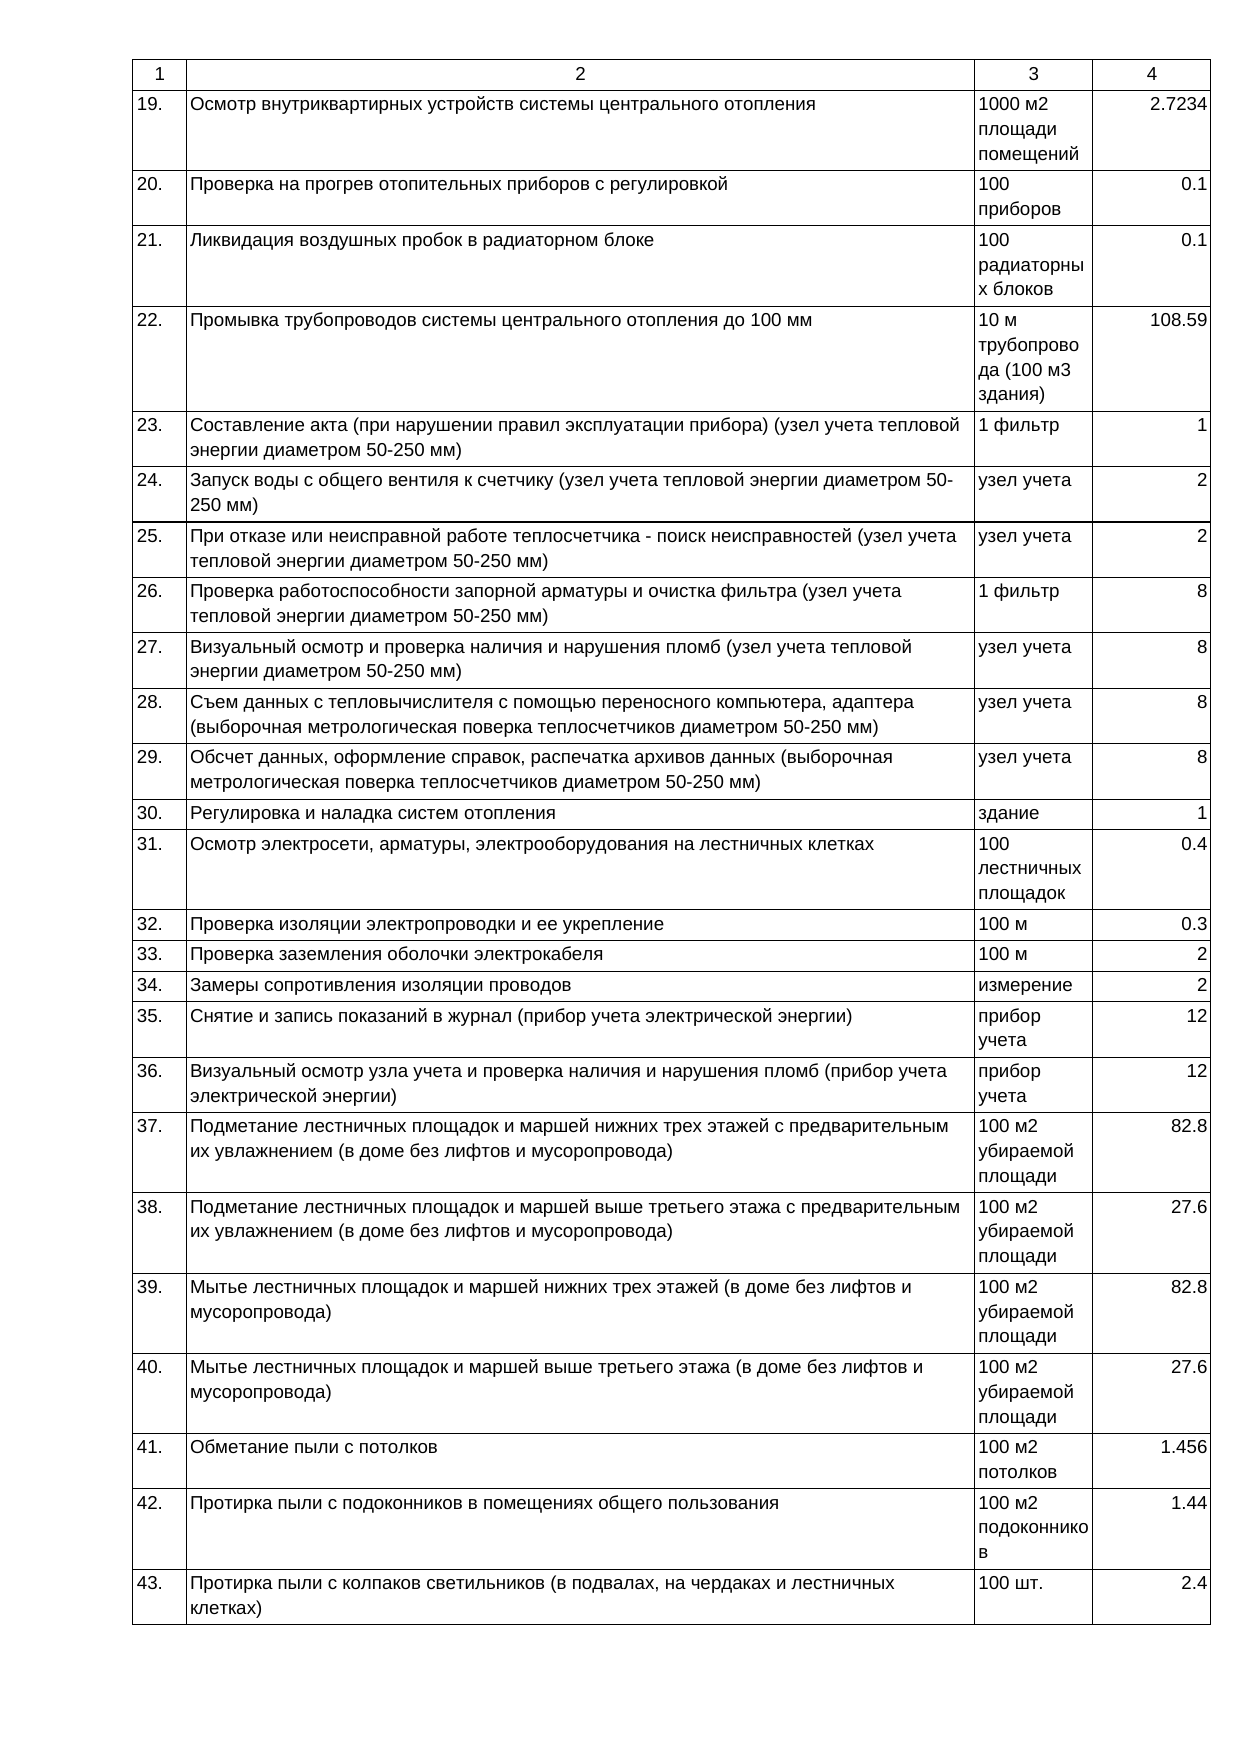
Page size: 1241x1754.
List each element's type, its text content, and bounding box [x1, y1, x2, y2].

table_cell 100 приборов [975, 171, 1092, 225]
table_cell Мытье лестничных площадок и маршей выше третьего этажа (в доме без лифтов и мусоропровода) [187, 1354, 974, 1433]
table_cell 41. [133, 1434, 186, 1488]
table_cell 21. [133, 226, 186, 306]
table_cell Регулировка и наладка систем отопления [187, 800, 974, 829]
table_cell 10 м трубопровода (100 м3 здания) [975, 307, 1092, 411]
table_cell 20. [133, 171, 186, 225]
table_cell 1.44 [1093, 1489, 1210, 1568]
table_cell Обсчет данных, оформление справок, распечатка архивов данных (выборочная метрологическая поверка теплосчетчиков диаметром 50-250 мм) [187, 744, 974, 798]
table_cell 1 [1093, 412, 1210, 466]
table_cell 0.1 [1093, 171, 1210, 225]
table_header 3 [975, 60, 1092, 90]
table_cell 82.8 [1093, 1113, 1210, 1192]
table_cell 22. [133, 307, 186, 411]
table_cell 23. [133, 412, 186, 466]
table_cell Ликвидация воздушных пробок в радиаторном блоке [187, 226, 974, 306]
table_cell 100 радиаторных блоков [975, 226, 1092, 306]
table_cell 19. [133, 91, 186, 170]
table_cell прибор учета [975, 1002, 1092, 1057]
table_cell измерение [975, 972, 1092, 1001]
table_cell 12 [1093, 1058, 1210, 1112]
table_cell Осмотр электросети, арматуры, электрооборудования на лестничных клетках [187, 830, 974, 909]
table_cell Визуальный осмотр и проверка наличия и нарушения пломб (узел учета тепловой энергии диаметром 50-250 мм) [187, 633, 974, 688]
table_cell узел учета [975, 523, 1092, 577]
table_cell 108.59 [1093, 307, 1210, 411]
table_cell Промывка трубопроводов системы центрального отопления до 100 мм [187, 307, 974, 411]
table_cell 8 [1093, 744, 1210, 798]
table_cell узел учета [975, 689, 1092, 743]
table_cell 39. [133, 1274, 186, 1353]
table_cell узел учета [975, 467, 1092, 521]
table_cell 1 фильтр [975, 578, 1092, 632]
table_cell 0.3 [1093, 910, 1210, 940]
table_cell 37. [133, 1113, 186, 1192]
table_cell 36. [133, 1058, 186, 1112]
table_cell 100 м [975, 941, 1092, 971]
table_cell 100 шт. [975, 1570, 1092, 1624]
table_cell 100 м2 убираемой площади [975, 1354, 1092, 1433]
table_cell Подметание лестничных площадок и маршей нижних трех этажей с предварительным их увлажнением (в доме без лифтов и мусоропровода) [187, 1113, 974, 1192]
table_cell Протирка пыли с колпаков светильников (в подвалах, на чердаках и лестничных клетках) [187, 1570, 974, 1624]
table_cell 30. [133, 800, 186, 829]
table_cell Съем данных с тепловычислителя с помощью переносного компьютера, адаптера (выборочная метрологическая поверка теплосчетчиков диаметром 50-250 мм) [187, 689, 974, 743]
table_cell Проверка работоспособности запорной арматуры и очистка фильтра (узел учета тепловой энергии диаметром 50-250 мм) [187, 578, 974, 632]
table_cell 100 м2 убираемой площади [975, 1274, 1092, 1353]
table_cell 100 м2 убираемой площади [975, 1193, 1092, 1272]
table_cell 28. [133, 689, 186, 743]
table_cell 42. [133, 1489, 186, 1568]
table_cell 100 м2 потолков [975, 1434, 1092, 1488]
table_cell 100 м [975, 910, 1092, 940]
table_cell Составление акта (при нарушении правил эксплуатации прибора) (узел учета тепловой энергии диаметром 50-250 мм) [187, 412, 974, 466]
table_cell 29. [133, 744, 186, 798]
table_cell 43. [133, 1570, 186, 1624]
table_cell Проверка изоляции электропроводки и ее укрепление [187, 910, 974, 940]
table_cell Протирка пыли с подоконников в помещениях общего пользования [187, 1489, 974, 1568]
table_cell Снятие и запись показаний в журнал (прибор учета электрической энергии) [187, 1002, 974, 1057]
table_cell 100 лестничных площадок [975, 830, 1092, 909]
table_cell 2 [1093, 467, 1210, 521]
table_cell При отказе или неисправной работе теплосчетчика - поиск неисправностей (узел учета тепловой энергии диаметром 50-250 мм) [187, 523, 974, 577]
table_cell 2 [1093, 523, 1210, 577]
table_cell Проверка заземления оболочки электрокабеля [187, 941, 974, 971]
table_cell здание [975, 800, 1092, 829]
table_cell 40. [133, 1354, 186, 1433]
table_cell 27.6 [1093, 1354, 1210, 1433]
table_cell 2.4 [1093, 1570, 1210, 1624]
table_cell 1 фильтр [975, 412, 1092, 466]
table_cell 27.6 [1093, 1193, 1210, 1272]
table_cell 26. [133, 578, 186, 632]
table_cell 0.4 [1093, 830, 1210, 909]
table_cell 2 [1093, 941, 1210, 971]
table_cell 8 [1093, 633, 1210, 688]
table_cell Обметание пыли с потолков [187, 1434, 974, 1488]
table_cell 31. [133, 830, 186, 909]
table_cell 12 [1093, 1002, 1210, 1057]
table_cell 82.8 [1093, 1274, 1210, 1353]
table_cell 8 [1093, 689, 1210, 743]
table_cell 1000 м2 площади помещений [975, 91, 1092, 170]
table_cell 2 [1093, 972, 1210, 1001]
table_cell узел учета [975, 744, 1092, 798]
table_cell 100 м2 подоконников [975, 1489, 1092, 1568]
table_cell 24. [133, 467, 186, 521]
table_cell 27. [133, 633, 186, 688]
table_cell Замеры сопротивления изоляции проводов [187, 972, 974, 1001]
table_header 2 [187, 60, 974, 90]
table_cell 38. [133, 1193, 186, 1272]
table_cell Проверка на прогрев отопительных приборов с регулировкой [187, 171, 974, 225]
table_cell 32. [133, 910, 186, 940]
table_cell 8 [1093, 578, 1210, 632]
table_cell 34. [133, 972, 186, 1001]
table_cell Осмотр внутриквартирных устройств системы центрального отопления [187, 91, 974, 170]
table_cell Запуск воды с общего вентиля к счетчику (узел учета тепловой энергии диаметром 50-250 мм) [187, 467, 974, 521]
table_cell 1 [1093, 800, 1210, 829]
table_cell Визуальный осмотр узла учета и проверка наличия и нарушения пломб (прибор учета электрической энергии) [187, 1058, 974, 1112]
table_header 1 [133, 60, 186, 90]
table_cell узел учета [975, 633, 1092, 688]
table_header 4 [1093, 60, 1210, 90]
table_cell 25. [133, 523, 186, 577]
table_cell 100 м2 убираемой площади [975, 1113, 1092, 1192]
table_cell Мытье лестничных площадок и маршей нижних трех этажей (в доме без лифтов и мусоропровода) [187, 1274, 974, 1353]
table_cell 2.7234 [1093, 91, 1210, 170]
table_cell 33. [133, 941, 186, 971]
table_cell 0.1 [1093, 226, 1210, 306]
table_cell Подметание лестничных площадок и маршей выше третьего этажа с предварительным их увлажнением (в доме без лифтов и мусоропровода) [187, 1193, 974, 1272]
table_cell 35. [133, 1002, 186, 1057]
table_cell 1.456 [1093, 1434, 1210, 1488]
table_cell прибор учета [975, 1058, 1092, 1112]
